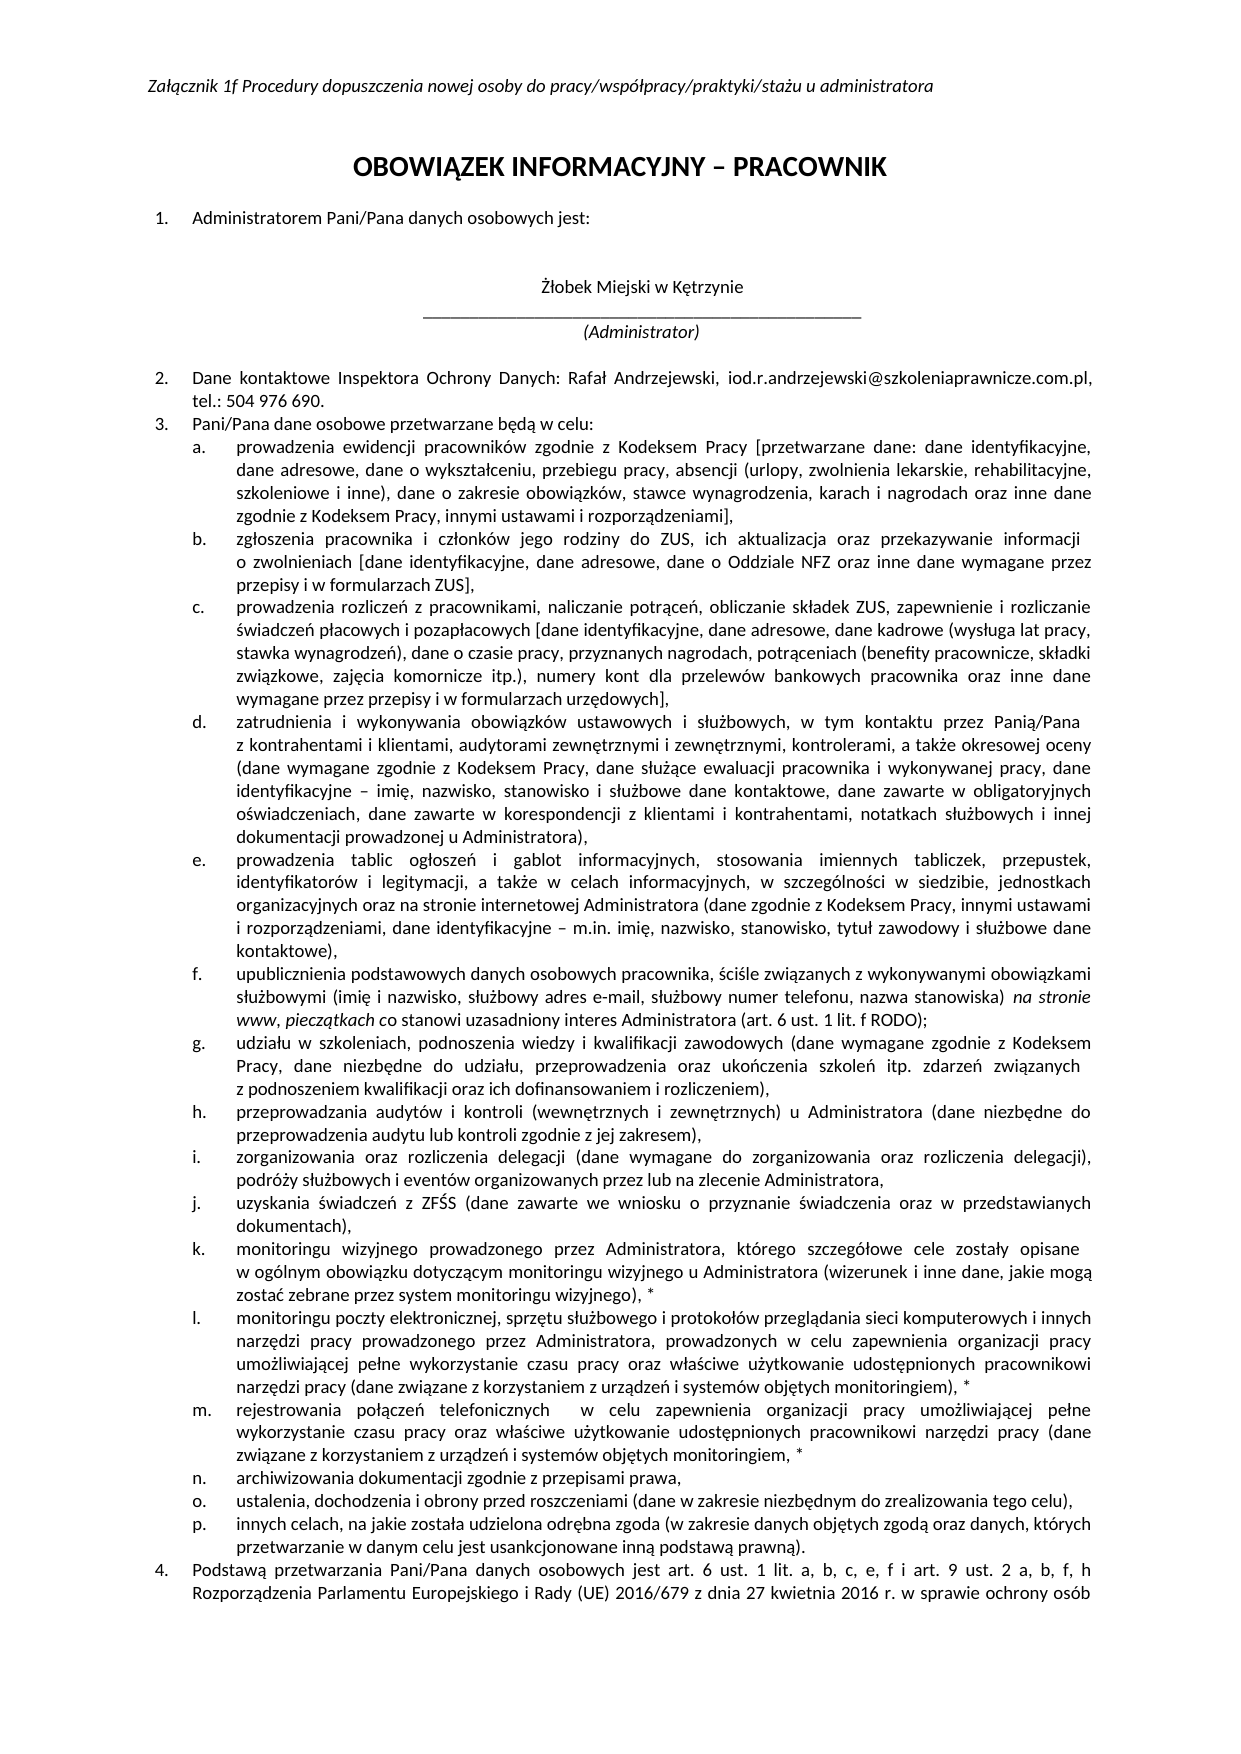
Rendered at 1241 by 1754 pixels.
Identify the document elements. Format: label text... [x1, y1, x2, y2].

list innych celach, na jakie została udzielona odrębna zgoda (w zakresie danych objętych zgodą oraz danych, których przetwarzanie w danym celu jest usankcjonowane inną podstawą prawną). [192, 1512, 1093, 1558]
list Pani/Pana dane osobowe przetwarzane będą w celu: [154, 412, 1093, 435]
list archiwizowania dokumentacji zgodnie z przepisami prawa, [192, 1467, 1093, 1489]
list Administratorem Pani/Pana danych osobowych jest: [154, 206, 1093, 229]
list (Administrator) [192, 321, 1093, 344]
list zorganizowania oraz rozliczenia delegacji (dane wymagane do zorganizowania oraz rozliczenia delegacji), podróży służbowych i eventów organizowanych przez lub na zlecenie Administratora, [192, 1146, 1093, 1192]
list ustalenia, dochodzenia i obrony przed roszczeniami (dane w zakresie niezbędnym do zrealizowania tego celu), [192, 1489, 1093, 1512]
list monitoringu poczty elektronicznej, sprzętu służbowego i protokołów przeglądania sieci komputerowych i innych narzędzi pracy prowadzonego przez Administratora, prowadzonych w celu zapewnienia organizacji pracy umożliwiającej pełne wykorzystanie czasu pracy oraz właściwe użytkowanie udostępnionych pracownikowi narzędzi pracy (dane związane z korzystaniem z urządzeń i systemów objętych monitoringiem), * [192, 1306, 1093, 1398]
list zatrudnienia i wykonywania obowiązków ustawowych i służbowych, w tym kontaktu przez Panią/Pana z kontrahentami i klientami, audytorami zewnętrznymi i zewnętrznymi, kontrolerami, a także okresowej oceny (dane wymagane zgodnie z Kodeksem Pracy, dane służące ewaluacji pracownika i wykonywanej pracy, dane identyfikacyjne – imię, nazwisko, stanowisko i służbowe dane kontaktowe, dane zawarte w obligatoryjnych oświadczeniach, dane zawarte w korespondencji z klientami i kontrahentami, notatkach służbowych i innej dokumentacji prowadzonej u Administratora), [192, 710, 1093, 848]
list prowadzenia tablic ogłoszeń i gablot informacyjnych, stosowania imiennych tabliczek, przepustek, identyfikatorów i legitymacji, a także w celach informacyjnych, w szczególności w siedzibie, jednostkach organizacyjnych oraz na stronie internetowej Administratora (dane zgodnie z Kodeksem Pracy, innymi ustawami i rozporządzeniami, dane identyfikacyjne – m.in. imię, nazwisko, stanowisko, tytuł zawodowy i służbowe dane kontaktowe), [192, 848, 1093, 962]
list monitoringu wizyjnego prowadzonego przez Administratora, którego szczegółowe cele zostały opisane w ogólnym obowiązku dotyczącym monitoringu wizyjnego u Administratora (wizerunek i inne dane, jakie mogą zostać zebrane przez system monitoringu wizyjnego), * [192, 1237, 1093, 1306]
list Dane kontaktowe Inspektora Ochrony Danych: Rafał Andrzejewski, iod.r.andrzejewski@szkoleniaprawnicze.com.pl, tel.: 504 976 690. [154, 367, 1093, 412]
text OBOWIĄZEK INFORMACYJNY – PRACOWNIK [148, 148, 1093, 183]
list uzyskania świadczeń z ZFŚS (dane zawarte we wniosku o przyznanie świadczenia oraz w przedstawianych dokumentach), [192, 1192, 1093, 1237]
list przeprowadzania audytów i kontroli (wewnętrznych i zewnętrznych) u Administratora (dane niezbędne do przeprowadzenia audytu lub kontroli zgodnie z jej zakresem), [192, 1100, 1093, 1146]
list udziału w szkoleniach, podnoszenia wiedzy i kwalifikacji zawodowych (dane wymagane zgodnie z Kodeksem Pracy, dane niezbędne do udziału, przeprowadzenia oraz ukończenia szkoleń itp. zdarzeń związanych z podnoszeniem kwalifikacji oraz ich dofinansowaniem i rozliczeniem), [192, 1031, 1093, 1100]
list Żłobek Miejski w Kętrzynie [192, 275, 1093, 298]
list rejestrowania połączeń telefonicznych w celu zapewnienia organizacji pracy umożliwiającej pełne wykorzystanie czasu pracy oraz właściwe użytkowanie udostępnionych pracownikowi narzędzi pracy (dane związane z korzystaniem z urządzeń i systemów objętych monitoringiem, * [192, 1398, 1093, 1467]
list zgłoszenia pracownika i członków jego rodziny do ZUS, ich aktualizacja oraz przekazywanie informacji o zwolnieniach [dane identyfikacyjne, dane adresowe, dane o Oddziale NFZ oraz inne dane wymagane przez przepisy i w formularzach ZUS], [192, 527, 1093, 596]
list _______________________________________________ [192, 298, 1093, 321]
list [154, 1558, 1093, 1604]
list prowadzenia rozliczeń z pracownikami, naliczanie potrąceń, obliczanie składek ZUS, zapewnienie i rozliczanie świadczeń płacowych i pozapłacowych [dane identyfikacyjne, dane adresowe, dane kadrowe (wysługa lat pracy, stawka wynagrodzeń), dane o czasie pracy, przyznanych nagrodach, potrąceniach (benefity pracownicze, składki związkowe, zajęcia komornicze itp.), numery kont dla przelewów bankowych pracownika oraz inne dane wymagane przez przepisy i w formularzach urzędowych], [192, 596, 1093, 710]
list upublicznienia podstawowych danych osobowych pracownika, ściśle związanych z wykonywanymi obowiązkami służbowymi (imię i nazwisko, służbowy adres e-mail, służbowy numer telefonu, nazwa stanowiska) na stronie www, pieczątkach co stanowi uzasadniony interes Administratora (art. 6 ust. 1 lit. f RODO); [192, 962, 1093, 1031]
list prowadzenia ewidencji pracowników zgodnie z Kodeksem Pracy [przetwarzane dane: dane identyfikacyjne, dane adresowe, dane o wykształceniu, przebiegu pracy, absencji (urlopy, zwolnienia lekarskie, rehabilitacyjne, szkoleniowe i inne), dane o zakresie obowiązków, stawce wynagrodzenia, karach i nagrodach oraz inne dane zgodnie z Kodeksem Pracy, innymi ustawami i rozporządzeniami], [192, 435, 1093, 527]
